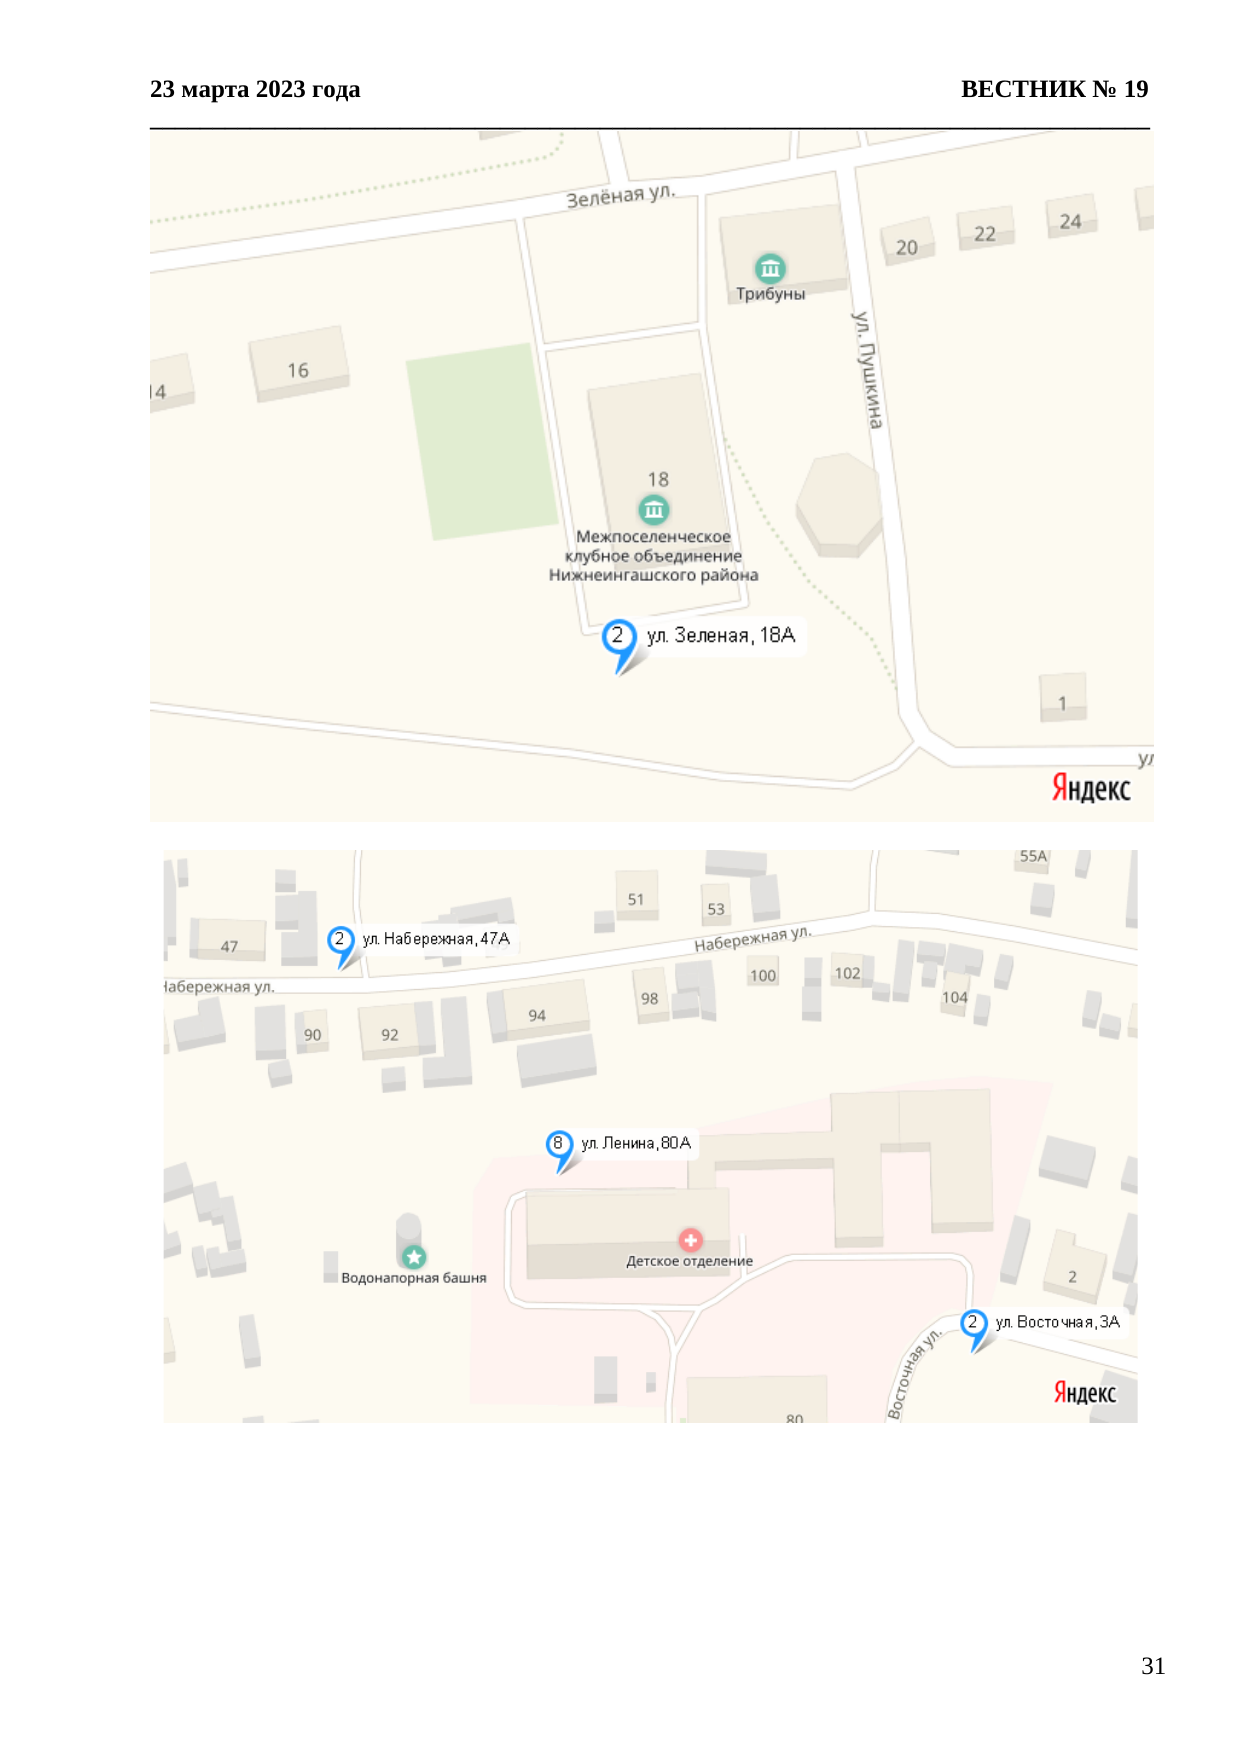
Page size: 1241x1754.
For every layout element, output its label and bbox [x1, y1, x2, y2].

picture [163, 850, 1138, 1423]
picture [150, 131, 1154, 822]
